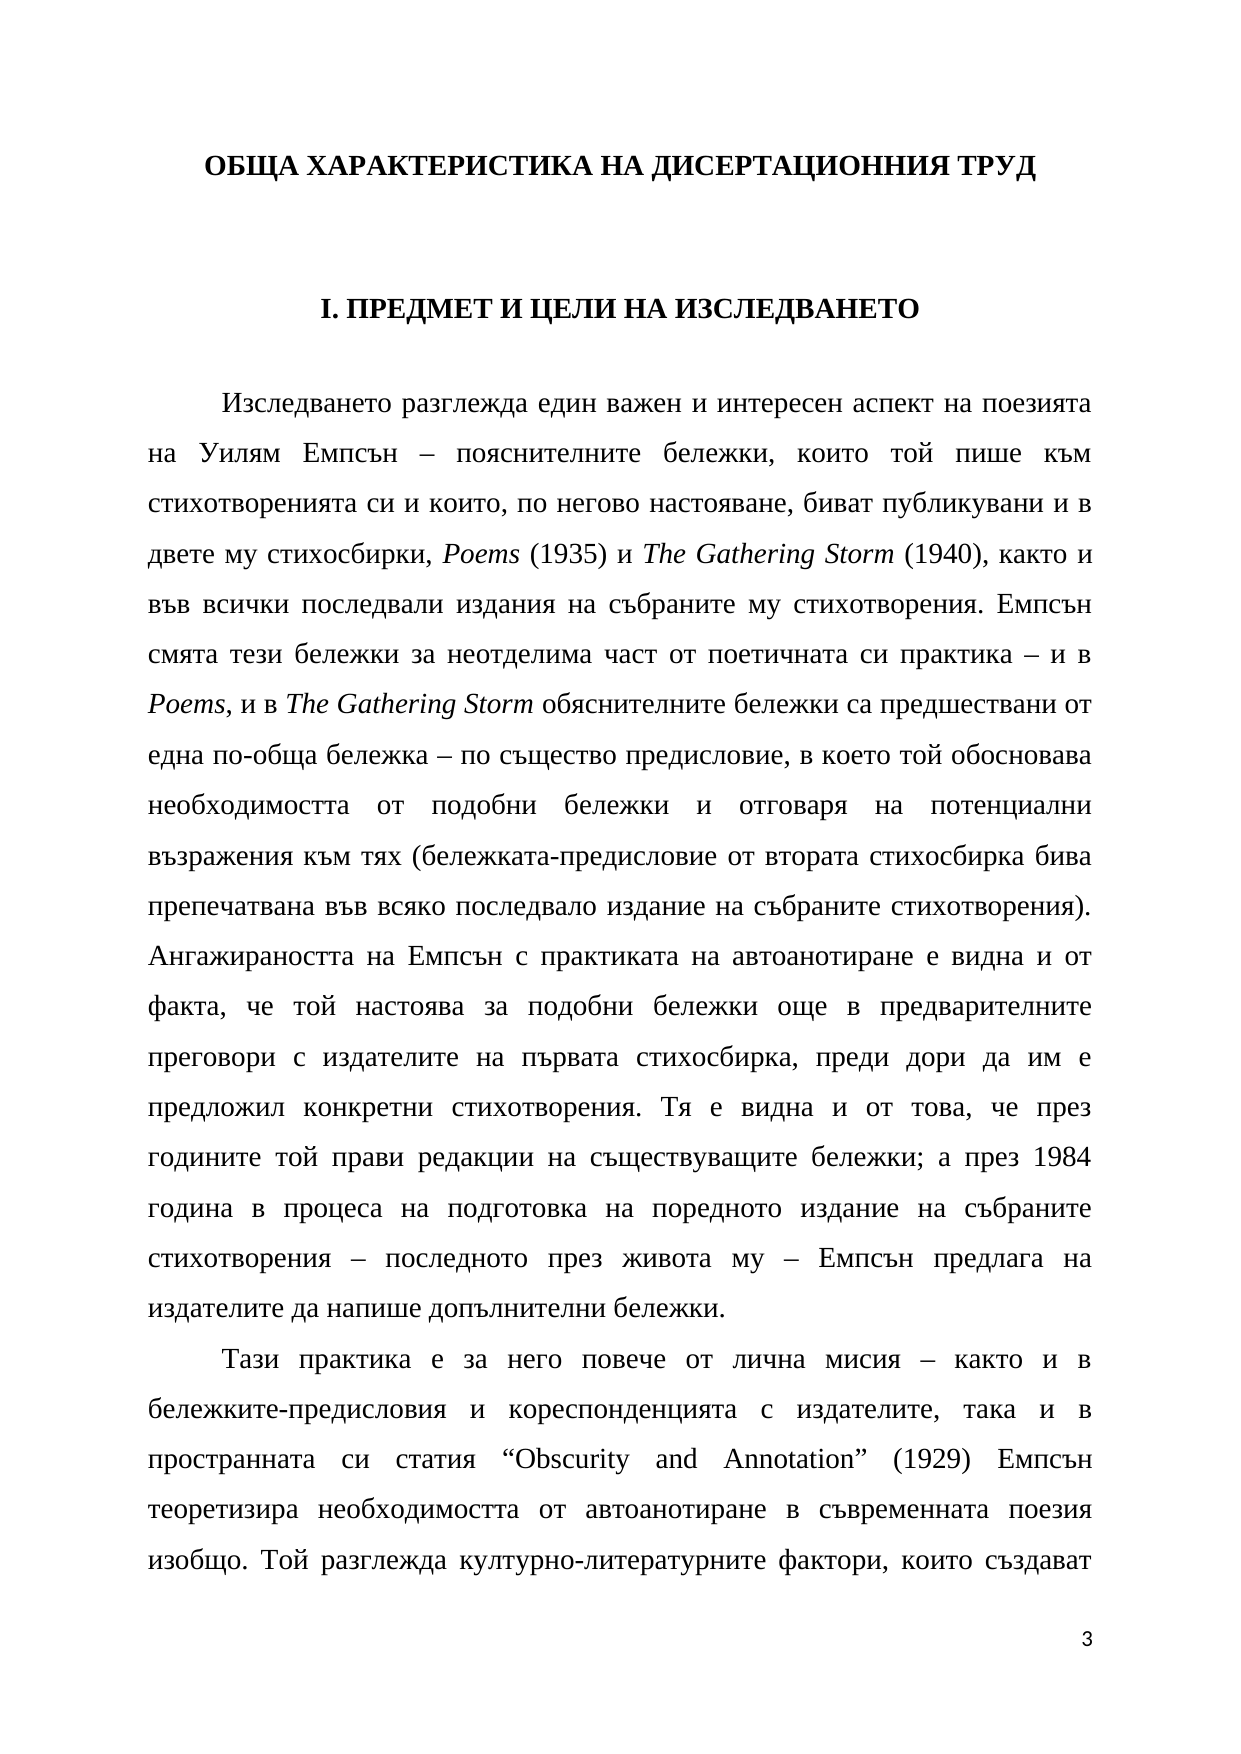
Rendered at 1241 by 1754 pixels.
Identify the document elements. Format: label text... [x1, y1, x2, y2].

text I. ПРЕДМЕТ И ЦЕЛИ НА ИЗСЛЕДВАНЕТО [148, 291, 1093, 325]
text ОБЩА ХАРАКТЕРИСТИКА НА ДИСЕРТАЦИОННИЯ ТРУД [148, 148, 1093, 181]
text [148, 1341, 1093, 1576]
text Изследването разглежда един важен и интересен аспект на поезията на Уилям Емпсън – пояснителните бележки, които той пише към стихотворенията си и които, по негово настояване, биват публикувани и в двете му стихосбирки, Poems (1935) и The Gathering Storm (1940), както и във всички последвали издания на събраните му стихотворения. Емпсън смята тези бележки за неотделима част от поетичната си практика – и в Poems, и в The Gathering Storm обяснителните бележки са предшествани от една по-обща бележка – по същество предисловие, в което той обосновава необходимостта от подобни бележки и отговаря на потенциални възражения към тях (бележката-предисловие от втората стихосбирка бива препечатвана във всяко последвало издание на събраните стихотворения). Ангажираността на Емпсън с практиката на автоанотиране е видна и от факта, че той настоява за подобни бележки още в предварителните преговори с издателите на първата стихосбирка, преди дори да им е предложил конкретни стихотворения. Тя е видна и от това, че през годините той прави редакции на съществуващите бележки; а през 1984 година в процеса на подготовка на поредното издание на събраните стихотворения – последното през живота му – Емпсън предлага на издателите да напише допълнителни бележки. [148, 385, 1093, 1324]
